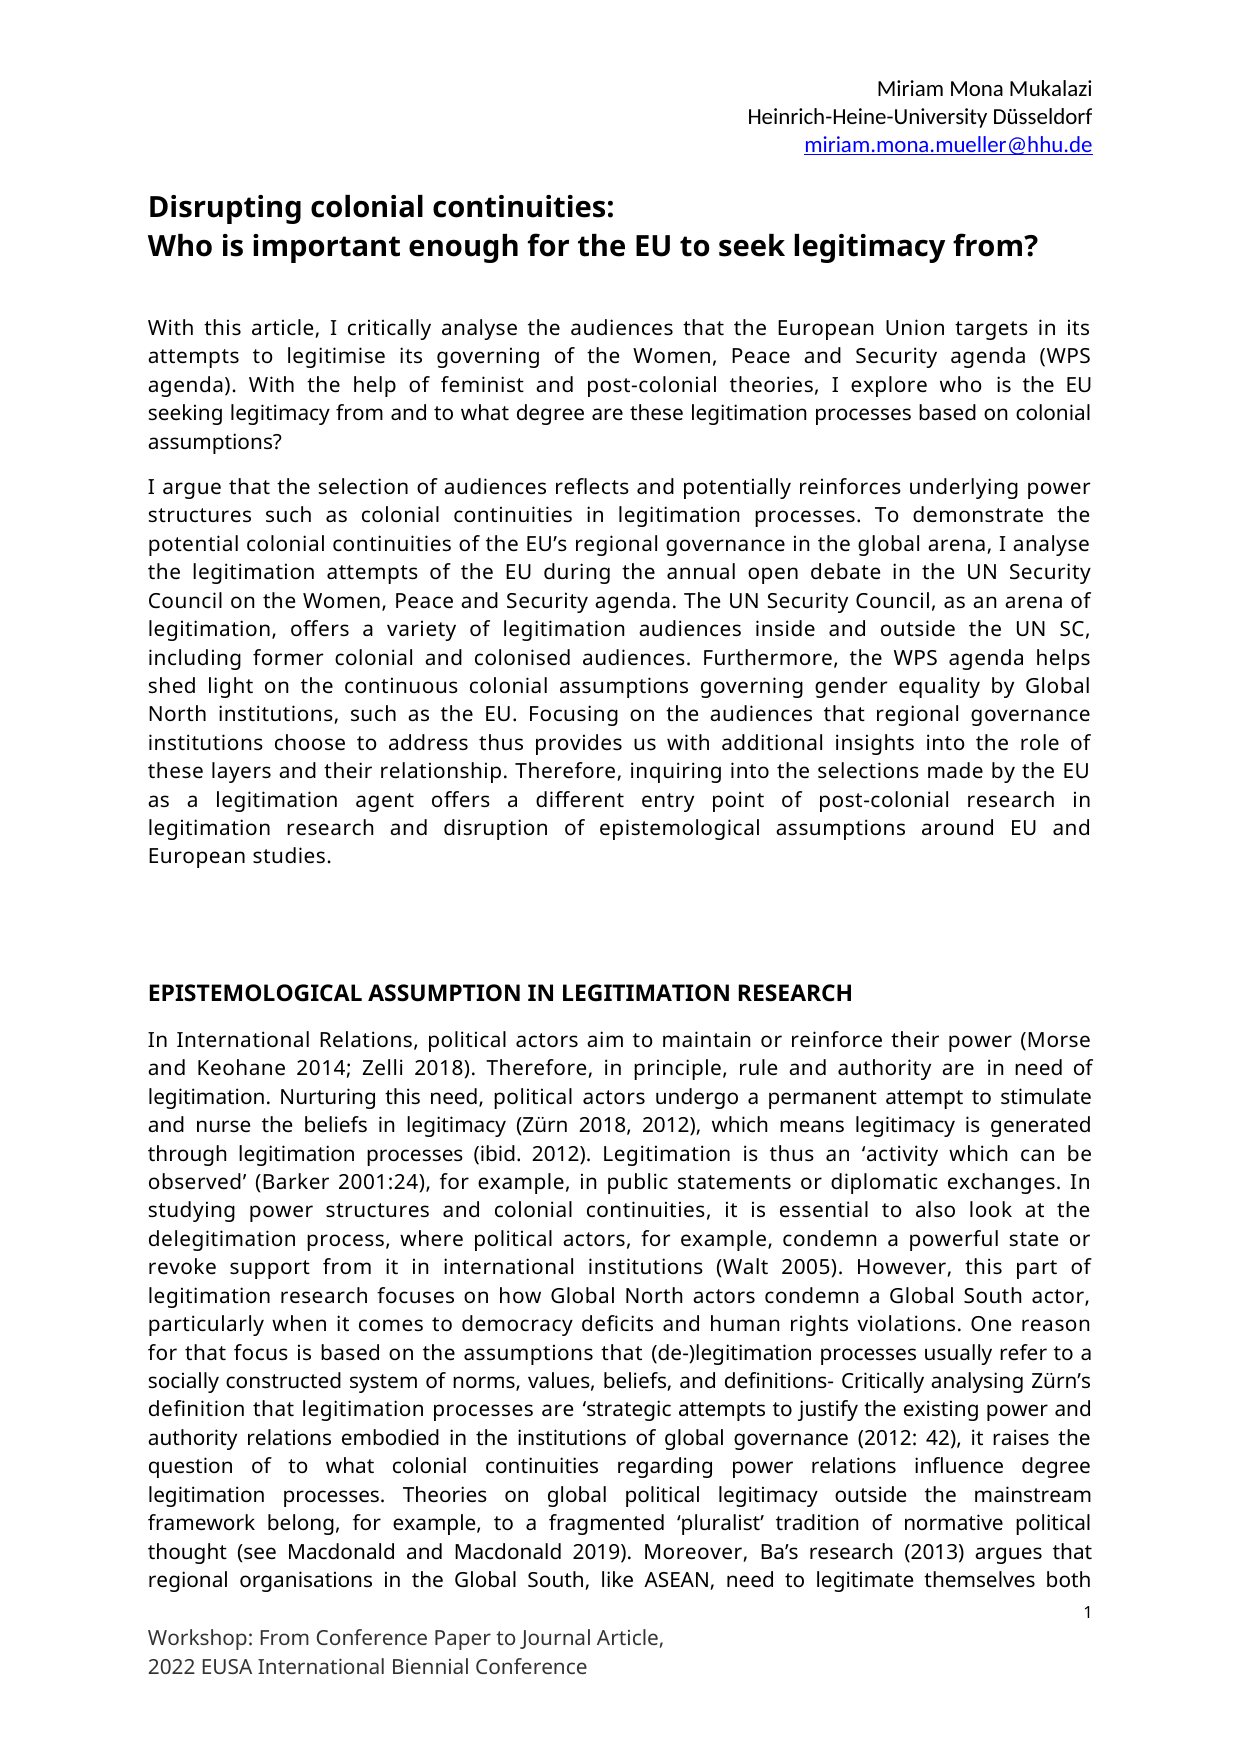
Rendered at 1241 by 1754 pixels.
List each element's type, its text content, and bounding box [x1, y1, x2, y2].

text Disrupting colonial continuities: [148, 186, 1093, 226]
text I argue that the selection of audiences reflects and potentially reinforces underlying power structures such as colonial continuities in legitimation processes. To demonstrate the potential colonial continuities of the EU’s regional governance in the global arena, I analyse the legitimation attempts of the EU during the annual open debate in the UN Security Council on the Women, Peace and Security agenda. The UN Security Council, as an arena of legitimation, offers a variety of legitimation audiences inside and outside the UN SC, including former colonial and colonised audiences. Furthermore, the WPS agenda helps shed light on the continuous colonial assumptions governing gender equality by Global North institutions, such as the EU. Focusing on the audiences that regional governance institutions choose to address thus provides us with additional insights into the role of these layers and their relationship. Therefore, inquiring into the selections made by the EU as a legitimation agent offers a different entry point of post-colonial research in legitimation research and disruption of epistemological assumptions around EU and European studies. [148, 472, 1093, 870]
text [148, 1025, 1093, 1594]
text With this article, I critically analyse the audiences that the European Union targets in its attempts to legitimise its governing of the Women, Peace and Security agenda (WPS agenda). With the help of feminist and post-colonial theories, I explore who is the EU seeking legitimacy from and to what degree are these legitimation processes based on colonial assumptions? [148, 313, 1093, 455]
text Who is important enough for the EU to seek legitimacy from? [148, 226, 1093, 265]
text EPISTEMOLOGICAL ASSUMPTION IN LEGITIMATION RESEARCH [148, 977, 1093, 1008]
